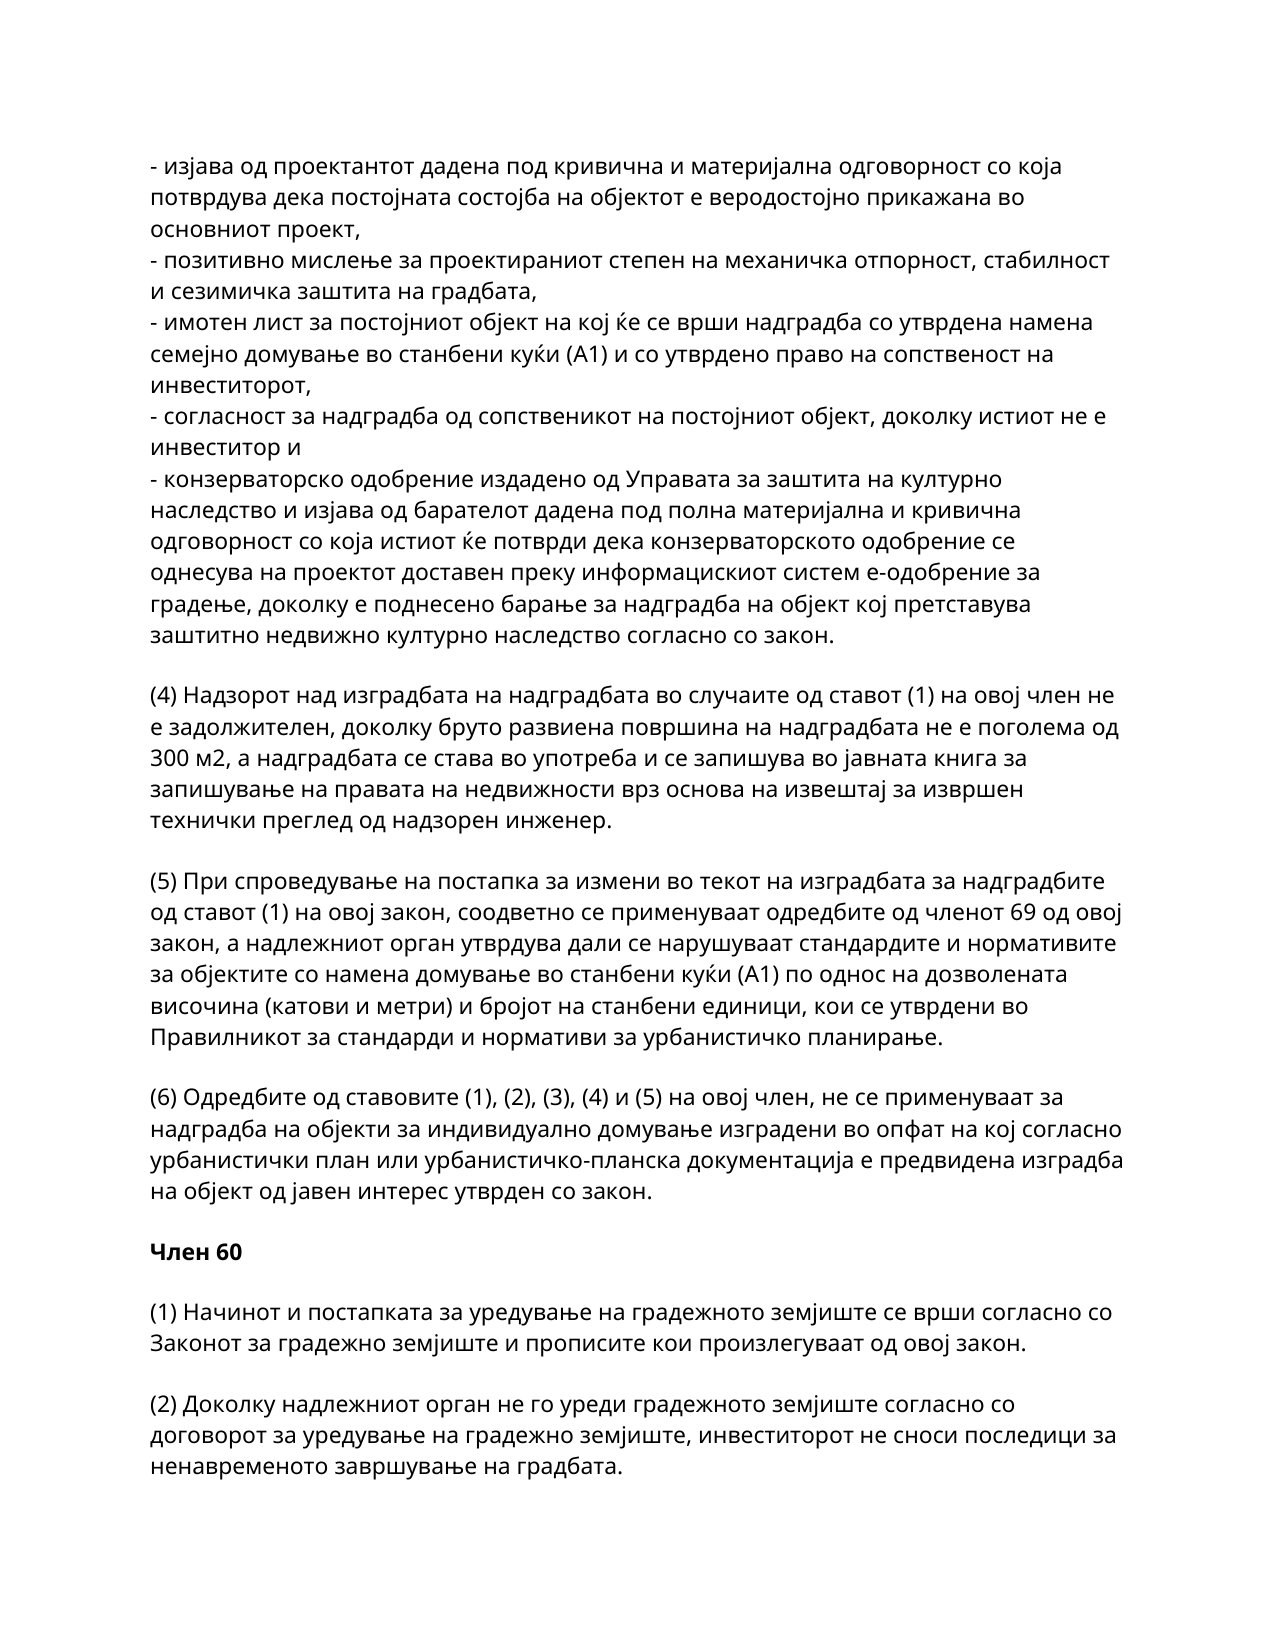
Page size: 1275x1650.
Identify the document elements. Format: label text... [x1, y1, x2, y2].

text (1) Начинот и постапката за уредување на градежното земјиште се врши согласно со Законот за градежно земјиште и прописите кои произлегуваат од овој закон. [150, 1296, 1125, 1358]
text (4) Надзорот над изградбата на надградбата во случаите од ставот (1) на овој член не е задолжителен, доколку бруто развиена површина на надградбата не е поголема од 300 м2, а надградбата се става во употреба и се запишува во јавната книга за запишување на правата на недвижности врз основа на извештај за извршен технички преглед од надзорен инженер. [150, 679, 1125, 835]
text Член 60 [150, 1235, 1125, 1267]
text (5) При спроведување на постапка за измени во текот на изградбата за надградбите од ставот (1) на овој закон, соодветно се применуваат одредбите од членот 69 од овој закон, а надлежниот орган утврдува дали се нарушуваат стандардите и нормативите за објектите со намена домување во станбени куќи (А1) по однос на дозволената височина (катови и метри) и бројот на станбени единици, кои се утврдени во Правилникот за стандарди и нормативи за урбанистичко планирање. [150, 864, 1125, 1052]
text (2) Доколку надлежниот орган не го уреди градежното земјиште согласно со договорот за уредување на градежно земјиште, инвеститорот не сноси последици за ненавременото завршување на градбата. [150, 1387, 1125, 1481]
text (6) Одредбите од ставовите (1), (2), (3), (4) и (5) на овој член, не се применуваат за надградба на објекти за индивидуално домување изградени во опфат на кој согласно урбанистички план или урбанистичко-планска документација е предвидена изградба на објект од јавен интерес утврден со закон. [150, 1081, 1125, 1206]
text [150, 150, 1125, 650]
